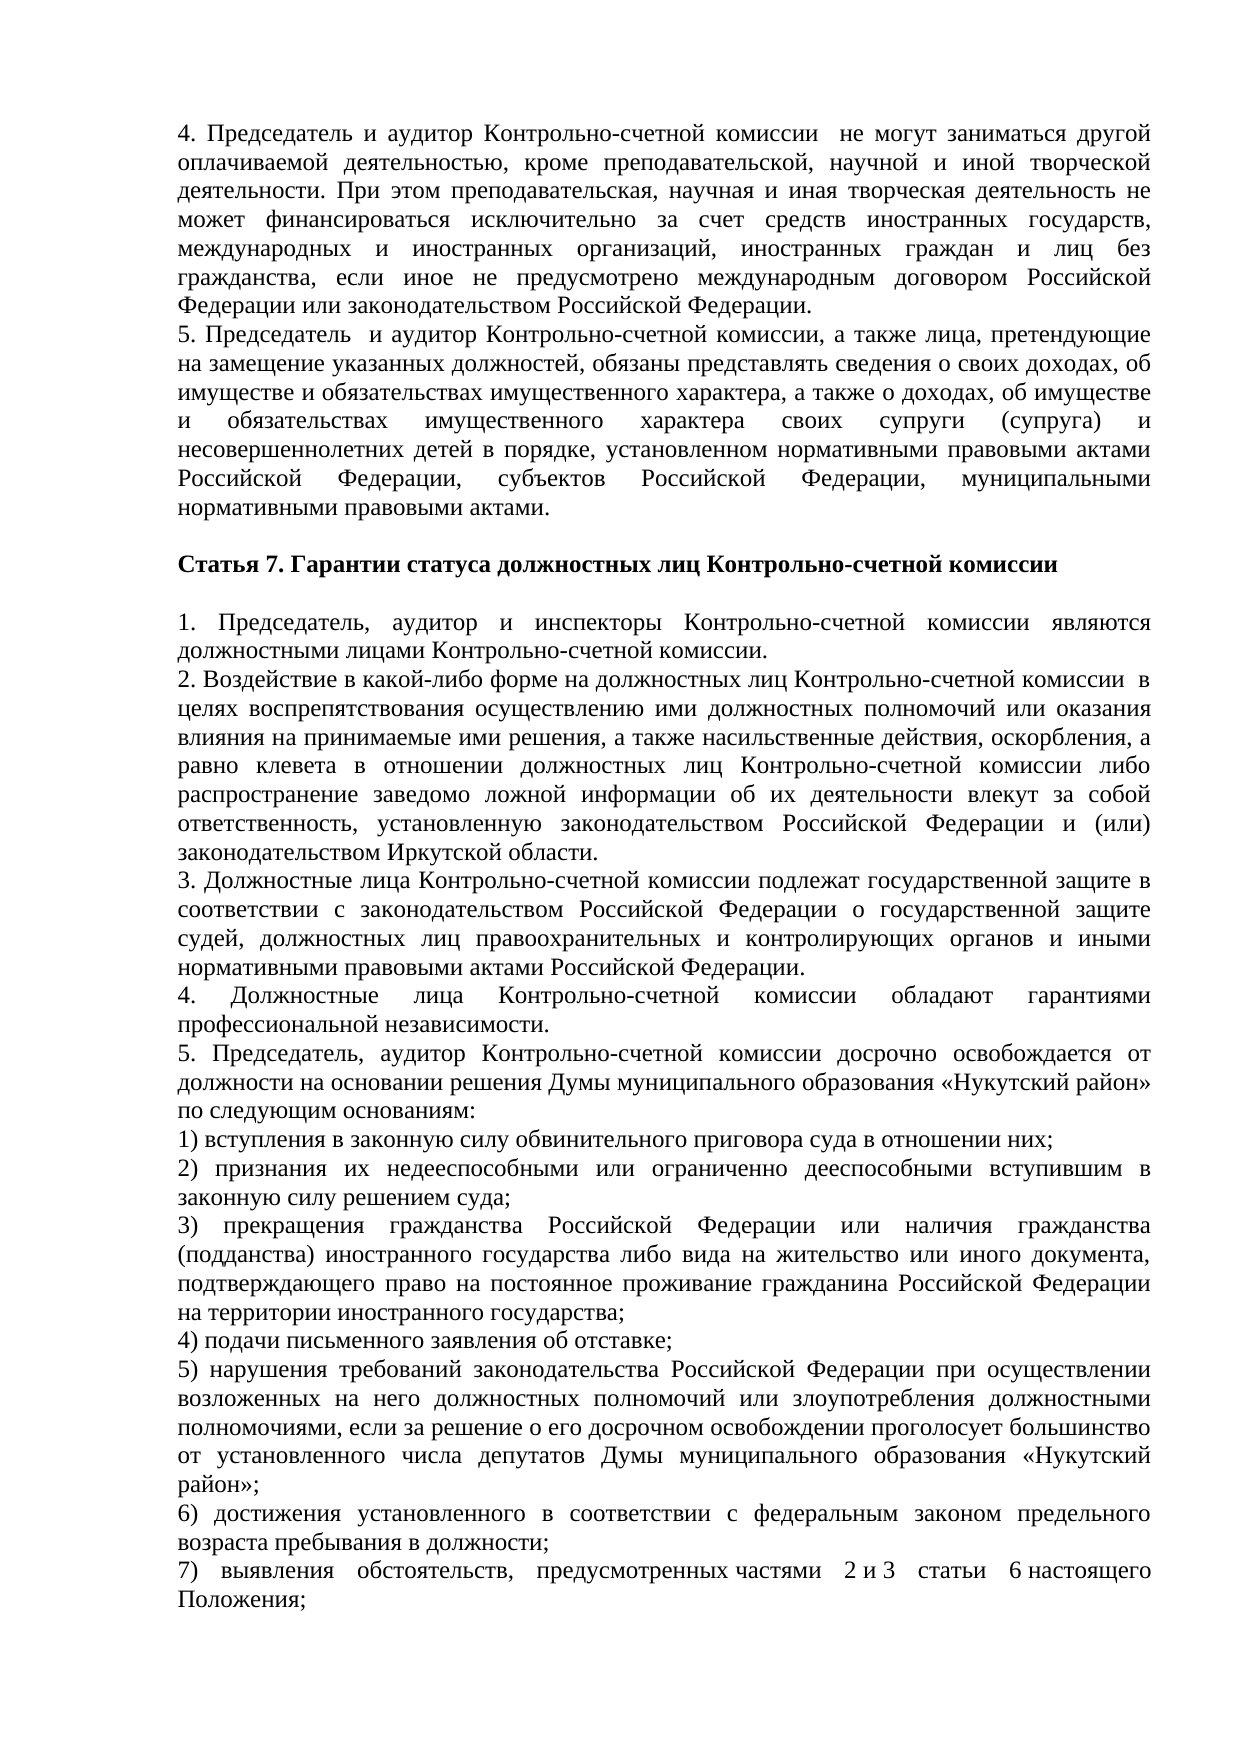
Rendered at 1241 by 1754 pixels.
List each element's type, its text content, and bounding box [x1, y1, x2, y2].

text 1. Председатель, аудитор и инспекторы Контрольно-счетной комиссии являются должностными лицами Контрольно-счетной комиссии. [177, 607, 1152, 664]
text 3. Должностные лица Контрольно-счетной комиссии подлежат государственной защите в соответствии с законодательством Российской Федерации о государственной защите судей, должностных лиц правоохранительных и контролирующих органов и иными нормативными правовыми актами Российской Федерации. [177, 866, 1152, 981]
text 5) нарушения требований законодательства Российской Федерации при осуществлении возложенных на него должностных полномочий или злоупотребления должностными полномочиями, если за решение о его досрочном освобождении проголосует большинство от установленного числа депутатов Думы муниципального образования «Нукутский район»; [177, 1354, 1152, 1498]
text 5. Председатель, аудитор Контрольно-счетной комиссии досрочно освобождается от должности на основании решения Думы муниципального образования «Нукутский район» по следующим основаниям: [177, 1038, 1152, 1124]
text 1) вступления в законную силу обвинительного приговора суда в отношении них; [177, 1124, 1152, 1153]
text Статья 7. Гарантии статуса должностных лиц Контрольно-счетной комиссии [177, 549, 1152, 578]
text 2) признания их недееспособными или ограниченно дееспособными вступившим в законную силу решением суда; [177, 1153, 1152, 1211]
text 4) подачи письменного заявления об отставке; [177, 1326, 1152, 1354]
text 3) прекращения гражданства Российской Федерации или наличия гражданства (подданства) иностранного государства либо вида на жительство или иного документа, подтверждающего право на постоянное проживание гражданина Российской Федерации на территории иностранного государства; [177, 1211, 1152, 1326]
text 4. Должностные лица Контрольно-счетной комиссии обладают гарантиями профессиональной независимости. [177, 981, 1152, 1038]
text 2. Воздействие в какой-либо форме на должностных лиц Контрольно-счетной комиссии в целях воспрепятствования осуществлению ими должностных полномочий или оказания влияния на принимаемые ими решения, а также насильственные действия, оскорбления, а равно клевета в отношении должностных лиц Контрольно-счетной комиссии либо распространение заведомо ложной информации об их деятельности влекут за собой ответственность, установленную законодательством Российской Федерации и (или) законодательством Иркутской области. [177, 664, 1152, 866]
text 4. Председатель и аудитор Контрольно-счетной комиссии не могут заниматься другой оплачиваемой деятельностью, кроме преподавательской, научной и иной творческой деятельности. При этом преподавательская, научная и иная творческая деятельность не может финансироваться исключительно за счет средств иностранных государств, международных и иностранных организаций, иностранных граждан и лиц без гражданства, если иное не предусмотрено международным договором Российской Федерации или законодательством Российской Федерации. [177, 118, 1152, 319]
text 7) выявления обстоятельств, предусмотренных частями 2 и 3 статьи 6 настоящего Положения; [177, 1556, 1152, 1613]
text 6) достижения установленного в соответствии с федеральным законом предельного возраста пребывания в должности; [177, 1498, 1152, 1556]
text 5. Председатель и аудитор Контрольно-счетной комиссии, а также лица, претендующие на замещение указанных должностей, обязаны представлять сведения о своих доходах, об имуществе и обязательствах имущественного характера, а также о доходах, об имуществе и обязательствах имущественного характера своих супруги (супруга) и несовершеннолетних детей в порядке, установленном нормативными правовыми актами Российской Федерации, субъектов Российской Федерации, муниципальными нормативными правовыми актами. [177, 319, 1152, 521]
